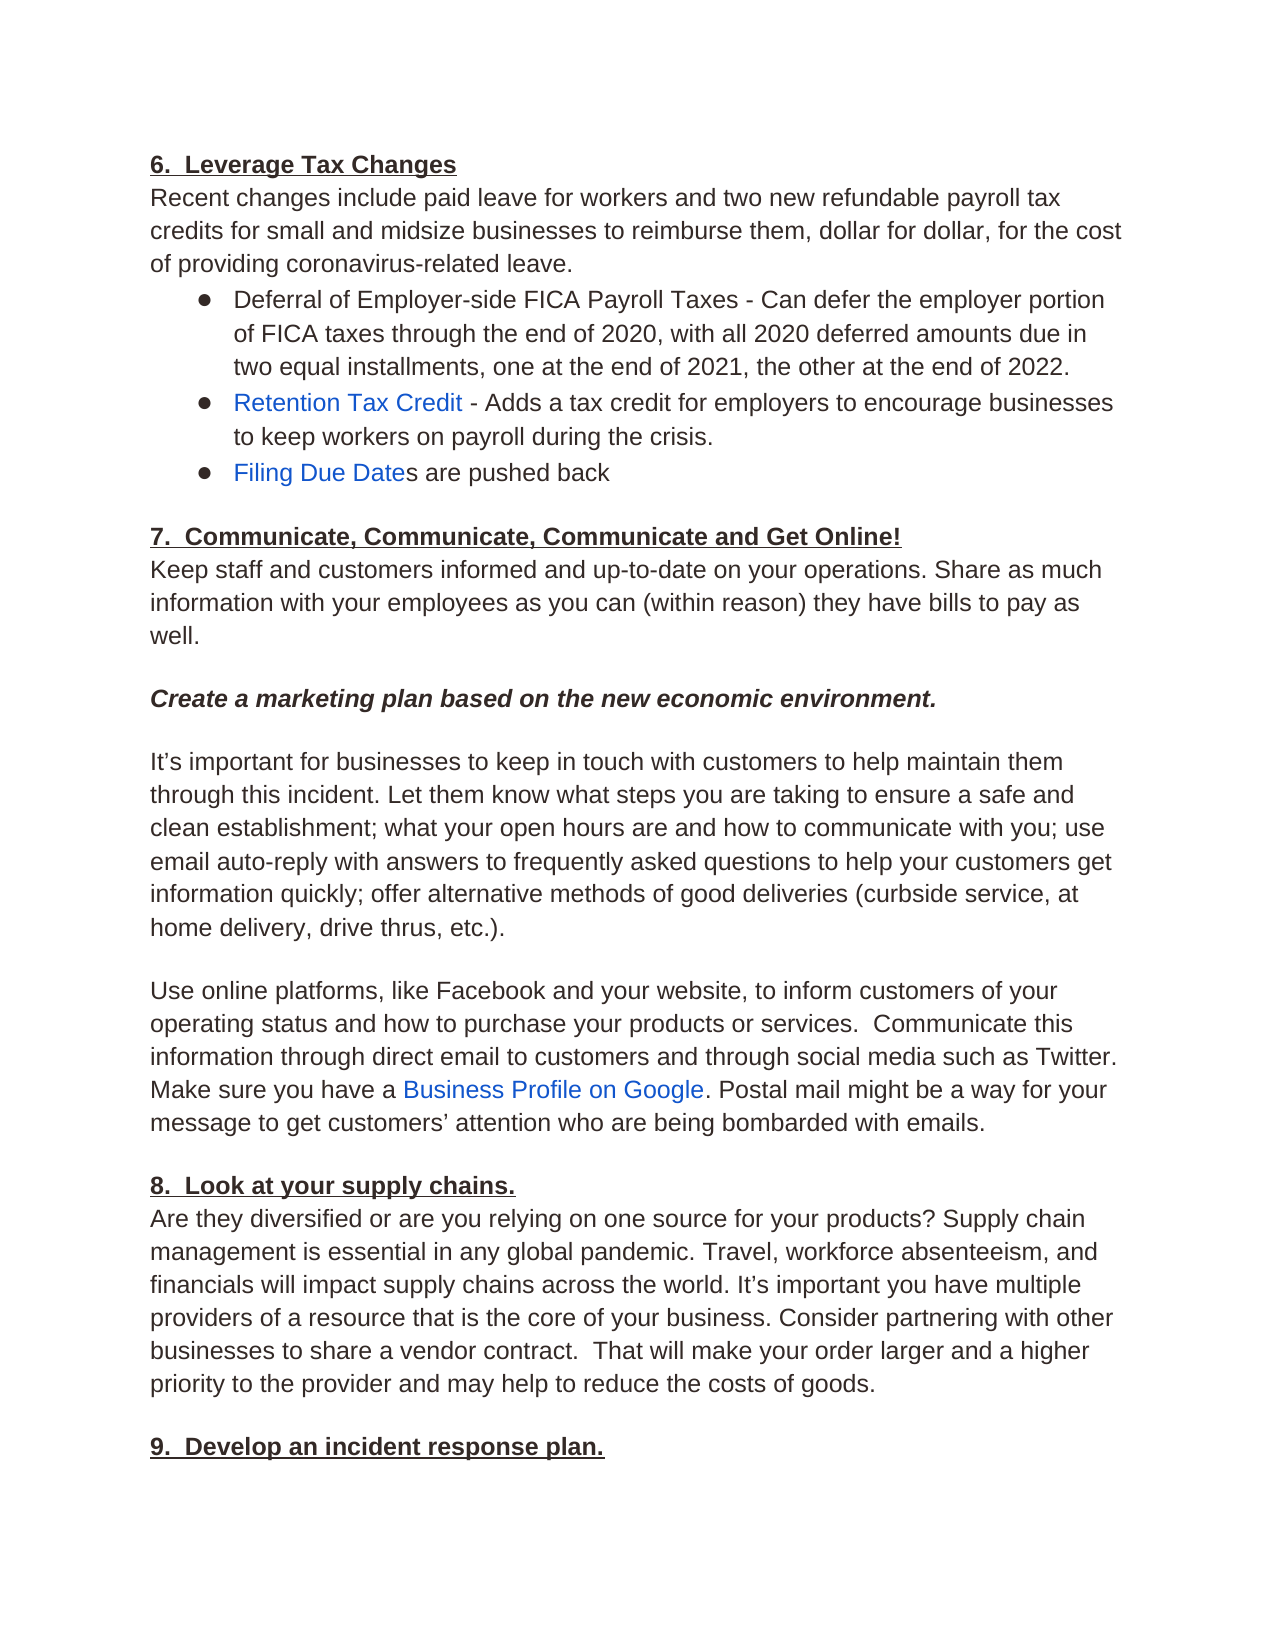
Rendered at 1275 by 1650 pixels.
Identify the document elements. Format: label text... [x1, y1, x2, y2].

text 8. Look at your supply chains. [150, 1171, 1125, 1200]
list Filing Due Dates are pushed back [196, 454, 1125, 487]
text Create a marketing plan based on the new economic environment. [150, 684, 1125, 713]
text Keep staff and customers informed and up-to-date on your operations. Share as much information with your employees as you can (within reason) they have bills to pay as well. [150, 555, 1125, 650]
text Use online platforms, like Facebook and your website, to inform customers of your operating status and how to purchase your products or services. Communicate this information through direct email to customers and through social media such as Twitter. Make sure you have a Business Profile on Google. Postal mail might be a way for your message to get customers’ attention who are being bombarded with emails. [150, 976, 1125, 1137]
text It’s important for businesses to keep in touch with customers to help maintain them through this incident. Let them know what steps you are taking to ensure a safe and clean establishment; what your open hours are and how to communicate with you; use email auto-reply with answers to frequently asked questions to help your customers get information quickly; offer alternative methods of good deliveries (curbside service, at home delivery, drive thrus, etc.). [150, 747, 1125, 941]
list Retention Tax Credit - Adds a tax credit for employers to encourage businesses to keep workers on payroll during the crisis. [196, 385, 1125, 450]
text 7. Communicate, Communicate, Communicate and Get Online! [150, 522, 1125, 551]
text Recent changes include paid leave for workers and two new refundable payroll tax credits for small and midsize businesses to reimburse them, dollar for dollar, for the cost of providing coronavirus-related leave. [150, 183, 1125, 278]
text Are they diversified or are you relying on one source for your products? Supply chain management is essential in any global pandemic. Travel, workforce absenteeism, and financials will impact supply chains across the world. It’s important you have multiple providers of a resource that is the core of your business. Consider partnering with other businesses to share a vendor contract. That will make your order larger and a higher priority to the provider and may help to reduce the costs of goods. [150, 1204, 1125, 1398]
list Deferral of Employer-side FICA Payroll Taxes - Can defer the employer portion of FICA taxes through the end of 2020, with all 2020 deferred amounts due in two equal installments, one at the end of 2021, the other at the end of 2022. [196, 282, 1125, 381]
text 9. Develop an incident response plan. [150, 1432, 1125, 1461]
text 6. Leverage Tax Changes [150, 150, 1125, 179]
